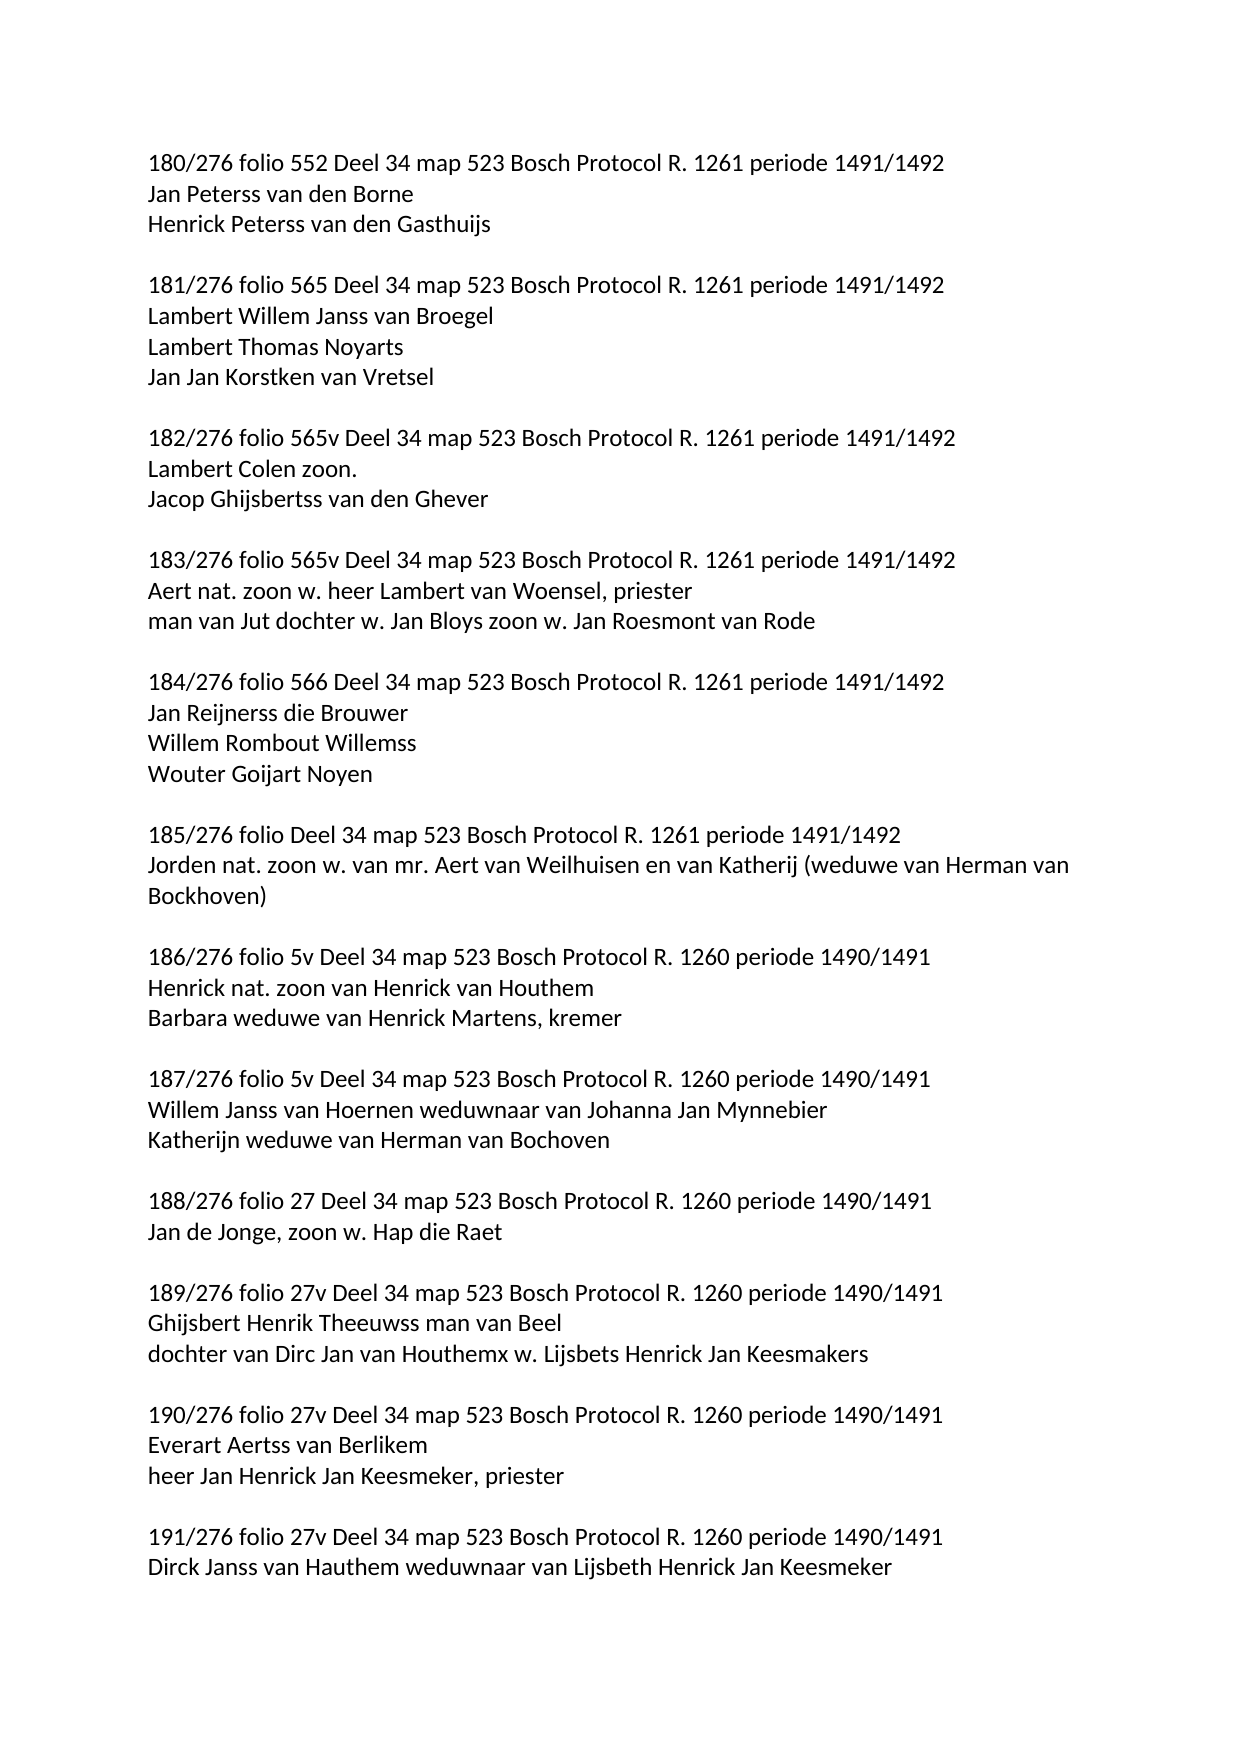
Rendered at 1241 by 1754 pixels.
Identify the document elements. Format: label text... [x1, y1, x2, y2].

text 189/276 folio 27v Deel 34 map 523 Bosch Protocol R. 1260 periode 1490/1491 [148, 1277, 1093, 1307]
text 185/276 folio Deel 34 map 523 Bosch Protocol R. 1261 periode 1491/1492 [148, 819, 1093, 849]
text 183/276 folio 565v Deel 34 map 523 Bosch Protocol R. 1261 periode 1491/1492 [148, 544, 1093, 575]
text heer Jan Henrick Jan Keesmeker, priester [148, 1460, 1093, 1491]
text Lambert Thomas Noyarts [148, 331, 1093, 361]
text Jan de Jonge, zoon w. Hap die Raet [148, 1216, 1093, 1246]
text 188/276 folio 27 Deel 34 map 523 Bosch Protocol R. 1260 periode 1490/1491 [148, 1185, 1093, 1216]
text 181/276 folio 565 Deel 34 map 523 Bosch Protocol R. 1261 periode 1491/1492 [148, 270, 1093, 300]
text 186/276 folio 5v Deel 34 map 523 Bosch Protocol R. 1260 periode 1490/1491 [148, 941, 1093, 972]
text Lambert Willem Janss van Broegel [148, 300, 1093, 331]
text Barbara weduwe van Henrick Martens, kremer [148, 1002, 1093, 1033]
text 182/276 folio 565v Deel 34 map 523 Bosch Protocol R. 1261 periode 1491/1492 [148, 422, 1093, 453]
text Dirck Janss van Hauthem weduwnaar van Lijsbeth Henrick Jan Keesmeker [148, 1552, 1093, 1582]
text Jan Reijnerss die Brouwer [148, 697, 1093, 727]
text 184/276 folio 566 Deel 34 map 523 Bosch Protocol R. 1261 periode 1491/1492 [148, 666, 1093, 697]
text 180/276 folio 552 Deel 34 map 523 Bosch Protocol R. 1261 periode 1491/1492 [148, 148, 1093, 178]
text Jan Jan Korstken van Vretsel [148, 361, 1093, 392]
text Wouter Goijart Noyen [148, 758, 1093, 788]
text 190/276 folio 27v Deel 34 map 523 Bosch Protocol R. 1260 periode 1490/1491 [148, 1399, 1093, 1429]
text Jacop Ghijsbertss van den Ghever [148, 483, 1093, 514]
text Jorden nat. zoon w. van mr. Aert van Weilhuisen en van Katherij (weduwe van Herman van Bockhoven) [148, 849, 1093, 911]
text Willem Janss van Hoernen weduwnaar van Johanna Jan Mynnebier [148, 1094, 1093, 1124]
text dochter van Dirc Jan van Houthemx w. Lijsbets Henrick Jan Keesmakers [148, 1338, 1093, 1368]
text Willem Rombout Willemss [148, 727, 1093, 758]
text 191/276 folio 27v Deel 34 map 523 Bosch Protocol R. 1260 periode 1490/1491 [148, 1521, 1093, 1552]
text Henrick Peterss van den Gasthuijs [148, 209, 1093, 239]
text Everart Aertss van Berlikem [148, 1429, 1093, 1460]
text Aert nat. zoon w. heer Lambert van Woensel, priester [148, 575, 1093, 605]
text Lambert Colen zoon. [148, 453, 1093, 483]
text Katherijn weduwe van Herman van Bochoven [148, 1124, 1093, 1155]
text Henrick nat. zoon van Henrick van Houthem [148, 972, 1093, 1002]
text Ghijsbert Henrik Theeuwss man van Beel [148, 1307, 1093, 1338]
text man van Jut dochter w. Jan Bloys zoon w. Jan Roesmont van Rode [148, 605, 1093, 636]
text 187/276 folio 5v Deel 34 map 523 Bosch Protocol R. 1260 periode 1490/1491 [148, 1063, 1093, 1094]
text Jan Peterss van den Borne [148, 178, 1093, 209]
